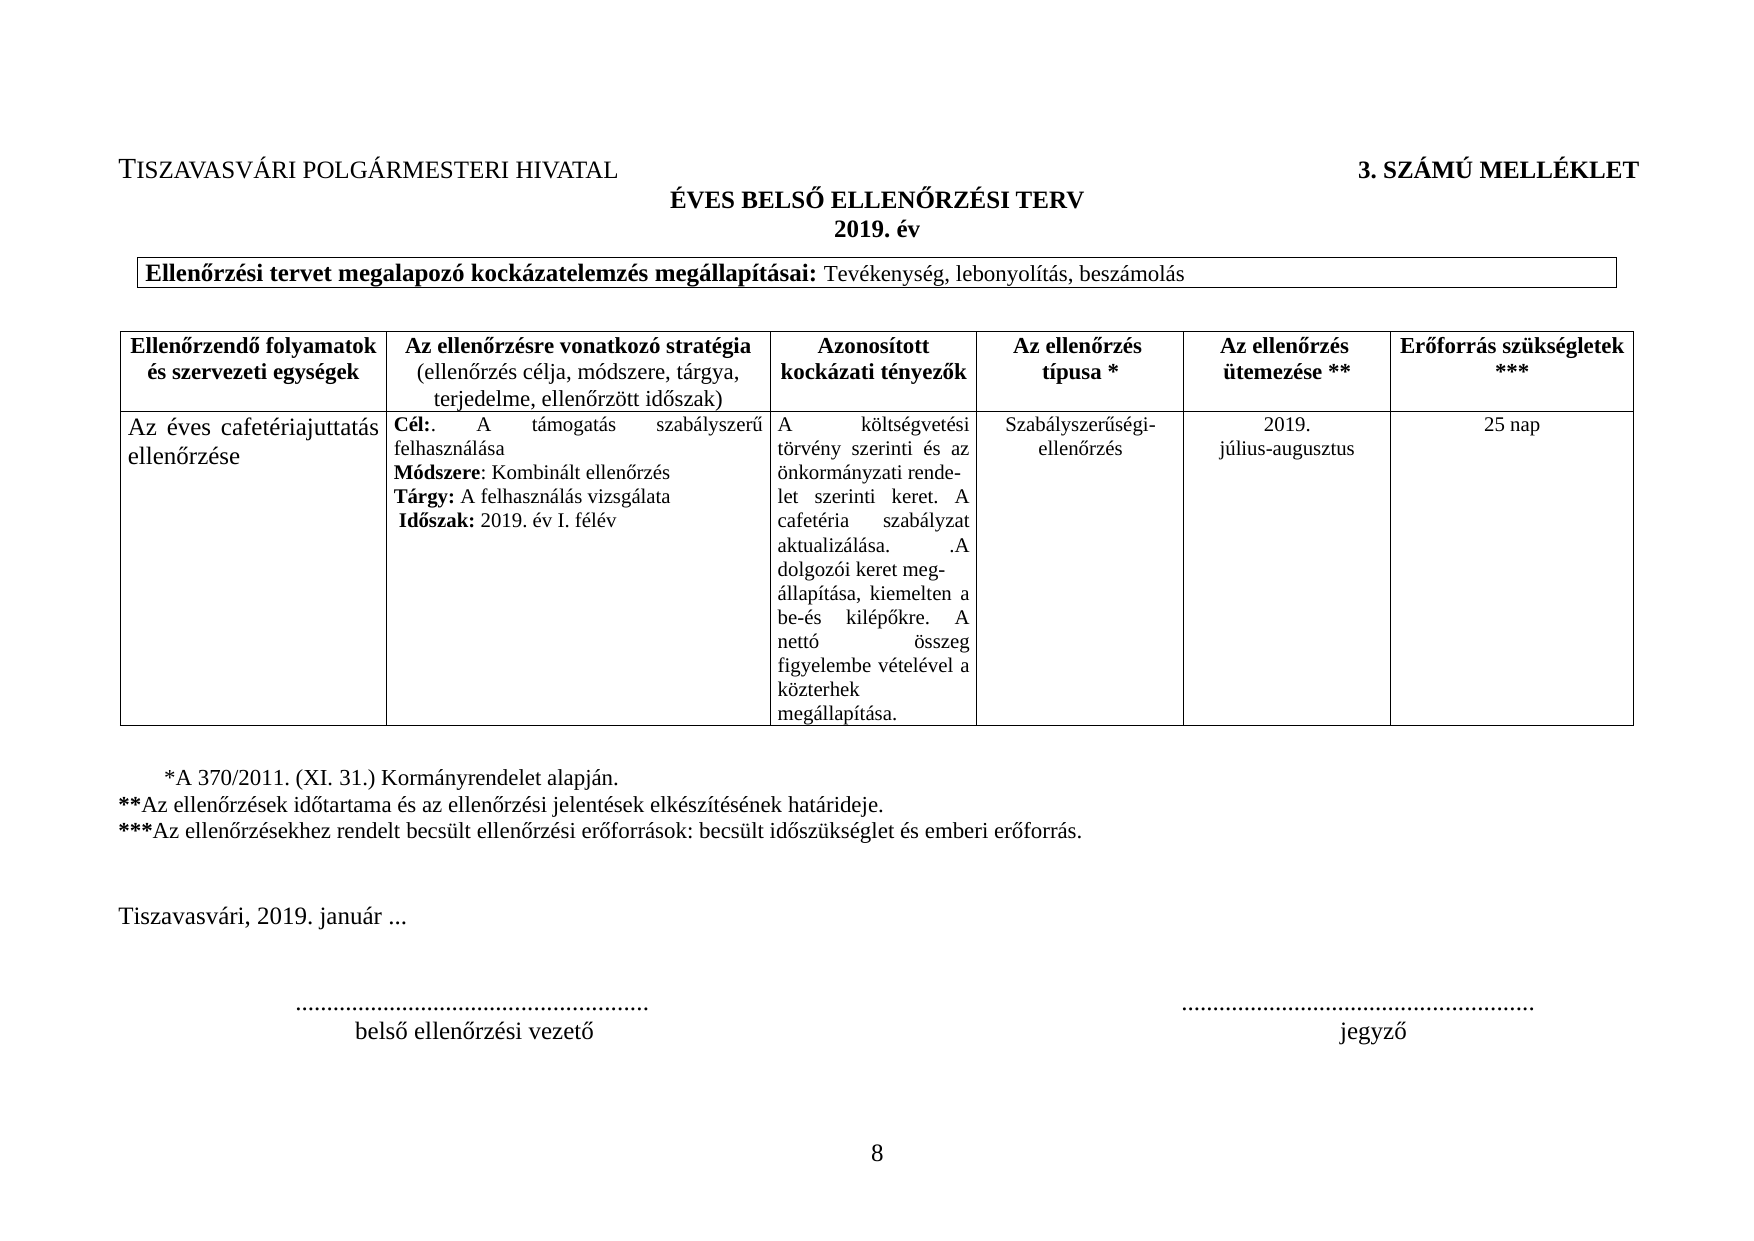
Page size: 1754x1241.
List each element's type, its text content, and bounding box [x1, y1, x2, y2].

table_header Erőforrás szükségletek *** [1391, 332, 1633, 411]
text **Az ellenőrzések időtartama és az ellenőrzési jelentések elkészítésének határideje. [118, 791, 1636, 817]
text *A 370/2011. (XI. 31.) Kormányrendelet alapján. [118, 764, 1636, 791]
text Tiszavasvári, 2019. január ... [118, 901, 1636, 930]
table_cell 2019. július-augusztus [1184, 412, 1390, 725]
table_cell A költségvetési törvény szerinti és az önkormányzati rende- let szerinti keret. A cafetéria szabályzat aktualizálása. .A dolgozói keret meg- állapítása, kiemelten a be-és kilépőkre. A nettó összeg figyelembe vételével a közterhek megállapítása. [771, 412, 976, 725]
table_cell Az éves cafetériajuttatás ellenőrzése [121, 412, 386, 725]
table_header Az ellenőrzés ütemezése ** [1184, 332, 1390, 411]
table_header Ellenőrzendő folyamatok és szervezeti egységek [121, 332, 386, 411]
table_header Az ellenőrzés típusa * [977, 332, 1183, 411]
text ***Az ellenőrzésekhez rendelt becsült ellenőrzési erőforrások: becsült időszükséglet és emberi erőforrás. [118, 817, 1636, 843]
table_cell Cél:. A támogatás szabályszerű felhasználása Módszere: Kombinált ellenőrzés Tárgy: A felhasználás vizsgálata Időszak: 2019. év I. félév [387, 412, 770, 725]
text belső ellenőrzési vezető jegyző [118, 1016, 1636, 1045]
table_header Az ellenőrzésre vonatkozó stratégia (ellenőrzés célja, módszere, tárgya, terjedelme, ellenőrzött időszak) [387, 332, 770, 411]
table_header Azonosított kockázati tényezők [771, 332, 976, 411]
table_header Ellenőrzési tervet megalapozó kockázatelemzés megállapításai: Tevékenység, lebonyolítás, beszámolás [138, 258, 1616, 287]
table_cell Szabályszerűségi- ellenőrzés [977, 412, 1183, 725]
title ÉVES BELSŐ ELLENŐRZÉSI TERV [118, 185, 1636, 214]
title Tiszavasvári Polgármesteri Hivatal 3. számú melléklet [118, 152, 1636, 185]
table_cell 25 nap [1391, 412, 1633, 725]
text 2019. év [118, 214, 1636, 243]
